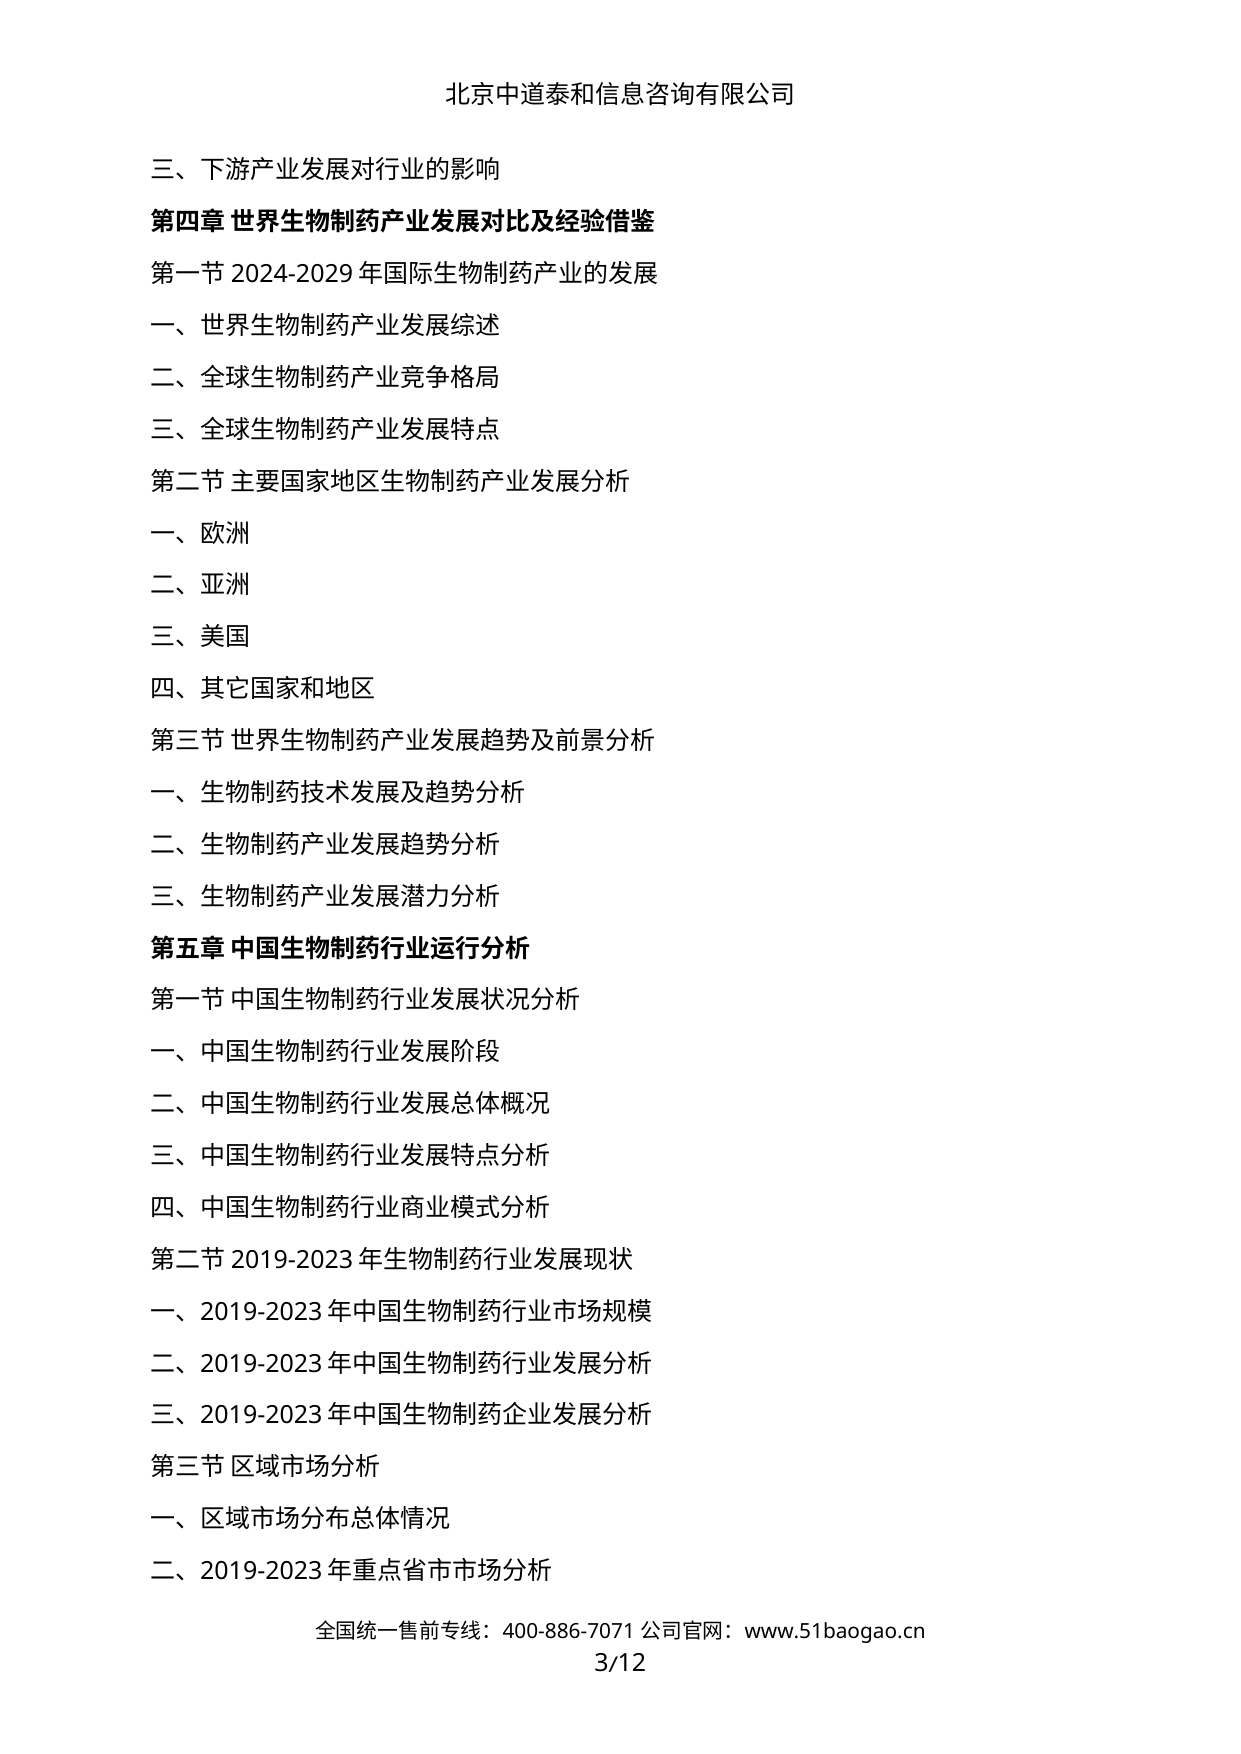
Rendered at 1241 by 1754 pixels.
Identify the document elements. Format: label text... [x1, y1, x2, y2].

text 第五章 中国生物制药行业运行分析 [150, 928, 1090, 964]
text 三、全球生物制药产业发展特点 [150, 409, 1090, 446]
text 二、中国生物制药行业发展总体概况 [150, 1084, 1090, 1120]
text 二、2019-2023年中国生物制药行业发展分析 [150, 1343, 1090, 1379]
text 三、2019-2023年中国生物制药企业发展分析 [150, 1395, 1090, 1431]
text 第四章 世界生物制药产业发展对比及经验借鉴 [150, 202, 1090, 238]
text 二、2019-2023年重点省市市场分析 [150, 1551, 1090, 1587]
text 三、生物制药产业发展潜力分析 [150, 876, 1090, 912]
text 一、世界生物制药产业发展综述 [150, 306, 1090, 342]
text 四、中国生物制药行业商业模式分析 [150, 1187, 1090, 1224]
text 一、区域市场分布总体情况 [150, 1499, 1090, 1535]
text 第二节 2019-2023年生物制药行业发展现状 [150, 1239, 1090, 1276]
text 一、中国生物制药行业发展阶段 [150, 1032, 1090, 1068]
text 三、中国生物制药行业发展特点分析 [150, 1136, 1090, 1172]
text 三、美国 [150, 617, 1090, 653]
text 一、生物制药技术发展及趋势分析 [150, 772, 1090, 809]
text 二、全球生物制药产业竞争格局 [150, 357, 1090, 394]
text 二、亚洲 [150, 565, 1090, 601]
text 四、其它国家和地区 [150, 669, 1090, 705]
text 一、2019-2023年中国生物制药行业市场规模 [150, 1291, 1090, 1327]
text 第三节 世界生物制药产业发展趋势及前景分析 [150, 721, 1090, 757]
text 第三节 区域市场分析 [150, 1447, 1090, 1483]
text 三、下游产业发展对行业的影响 [150, 150, 1090, 186]
text 第二节 主要国家地区生物制药产业发展分析 [150, 461, 1090, 497]
text 一、欧洲 [150, 513, 1090, 549]
text 第一节 2024-2029年国际生物制药产业的发展 [150, 254, 1090, 290]
text 第一节 中国生物制药行业发展状况分析 [150, 980, 1090, 1016]
text 二、生物制药产业发展趋势分析 [150, 824, 1090, 861]
